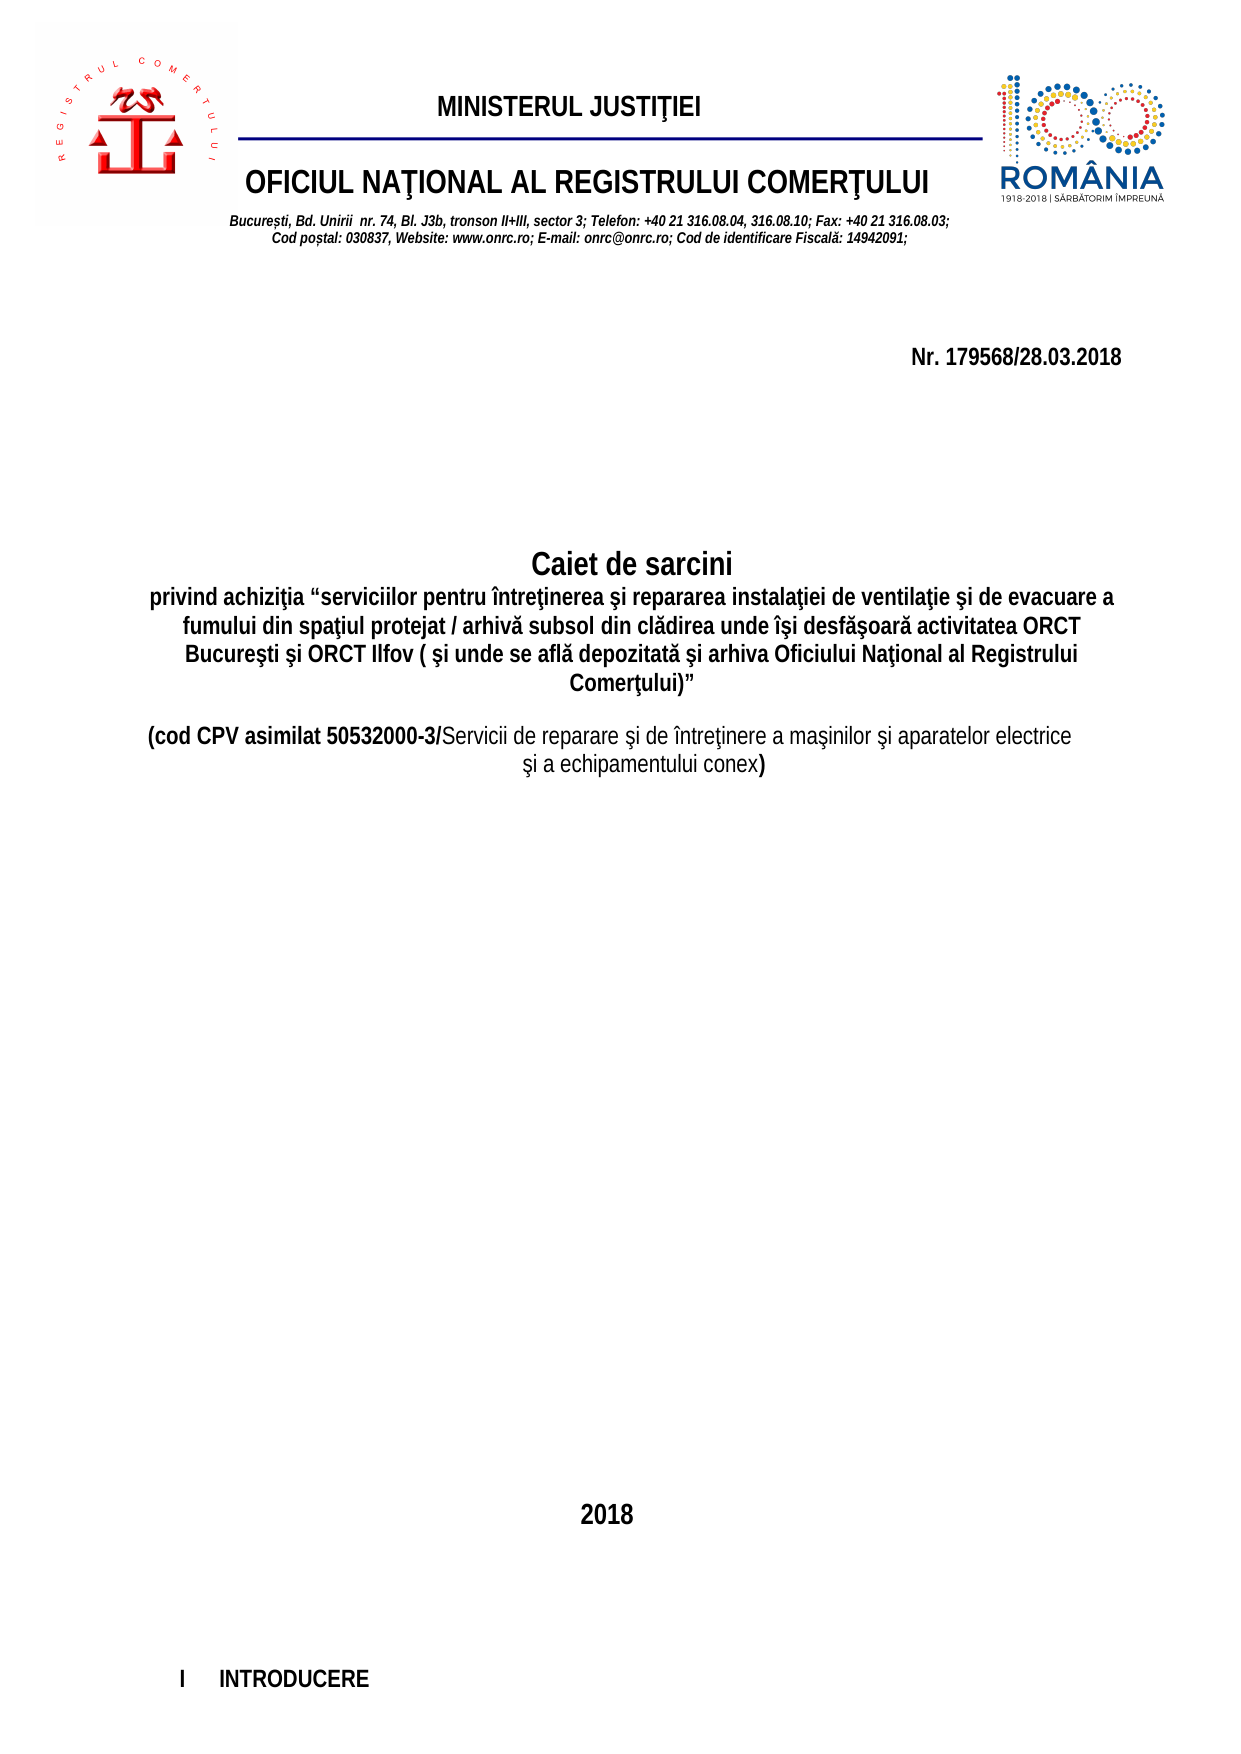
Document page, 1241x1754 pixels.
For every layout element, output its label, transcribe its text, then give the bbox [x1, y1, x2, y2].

text Caiet de sarcini [142, 544, 1122, 582]
text (cod CPV asimilat 50532000-3/Servicii de reparare şi de întreţinere a maşinilor şi aparatelor electrice şi a echipamentului conex) [142, 721, 1072, 778]
picture [949, 46, 1208, 232]
picture [35, 22, 239, 226]
text I INTRODUCERE [179, 1664, 1072, 1693]
text 2018 [142, 1497, 1072, 1530]
text Nr. 179568/28.03.2018 [142, 342, 1122, 371]
text privind achiziţia “serviciilor pentru întreţinerea şi repararea instalaţiei de ventilaţie şi de evacuare a fumului din spaţiul protejat / arhivă subsol din clădirea unde îşi desfăşoară activitatea ORCT Bucureşti şi ORCT Ilfov ( şi unde se află depozitată şi arhiva Oficiului Naţional al Registrului Comerţului)” [142, 582, 1122, 697]
